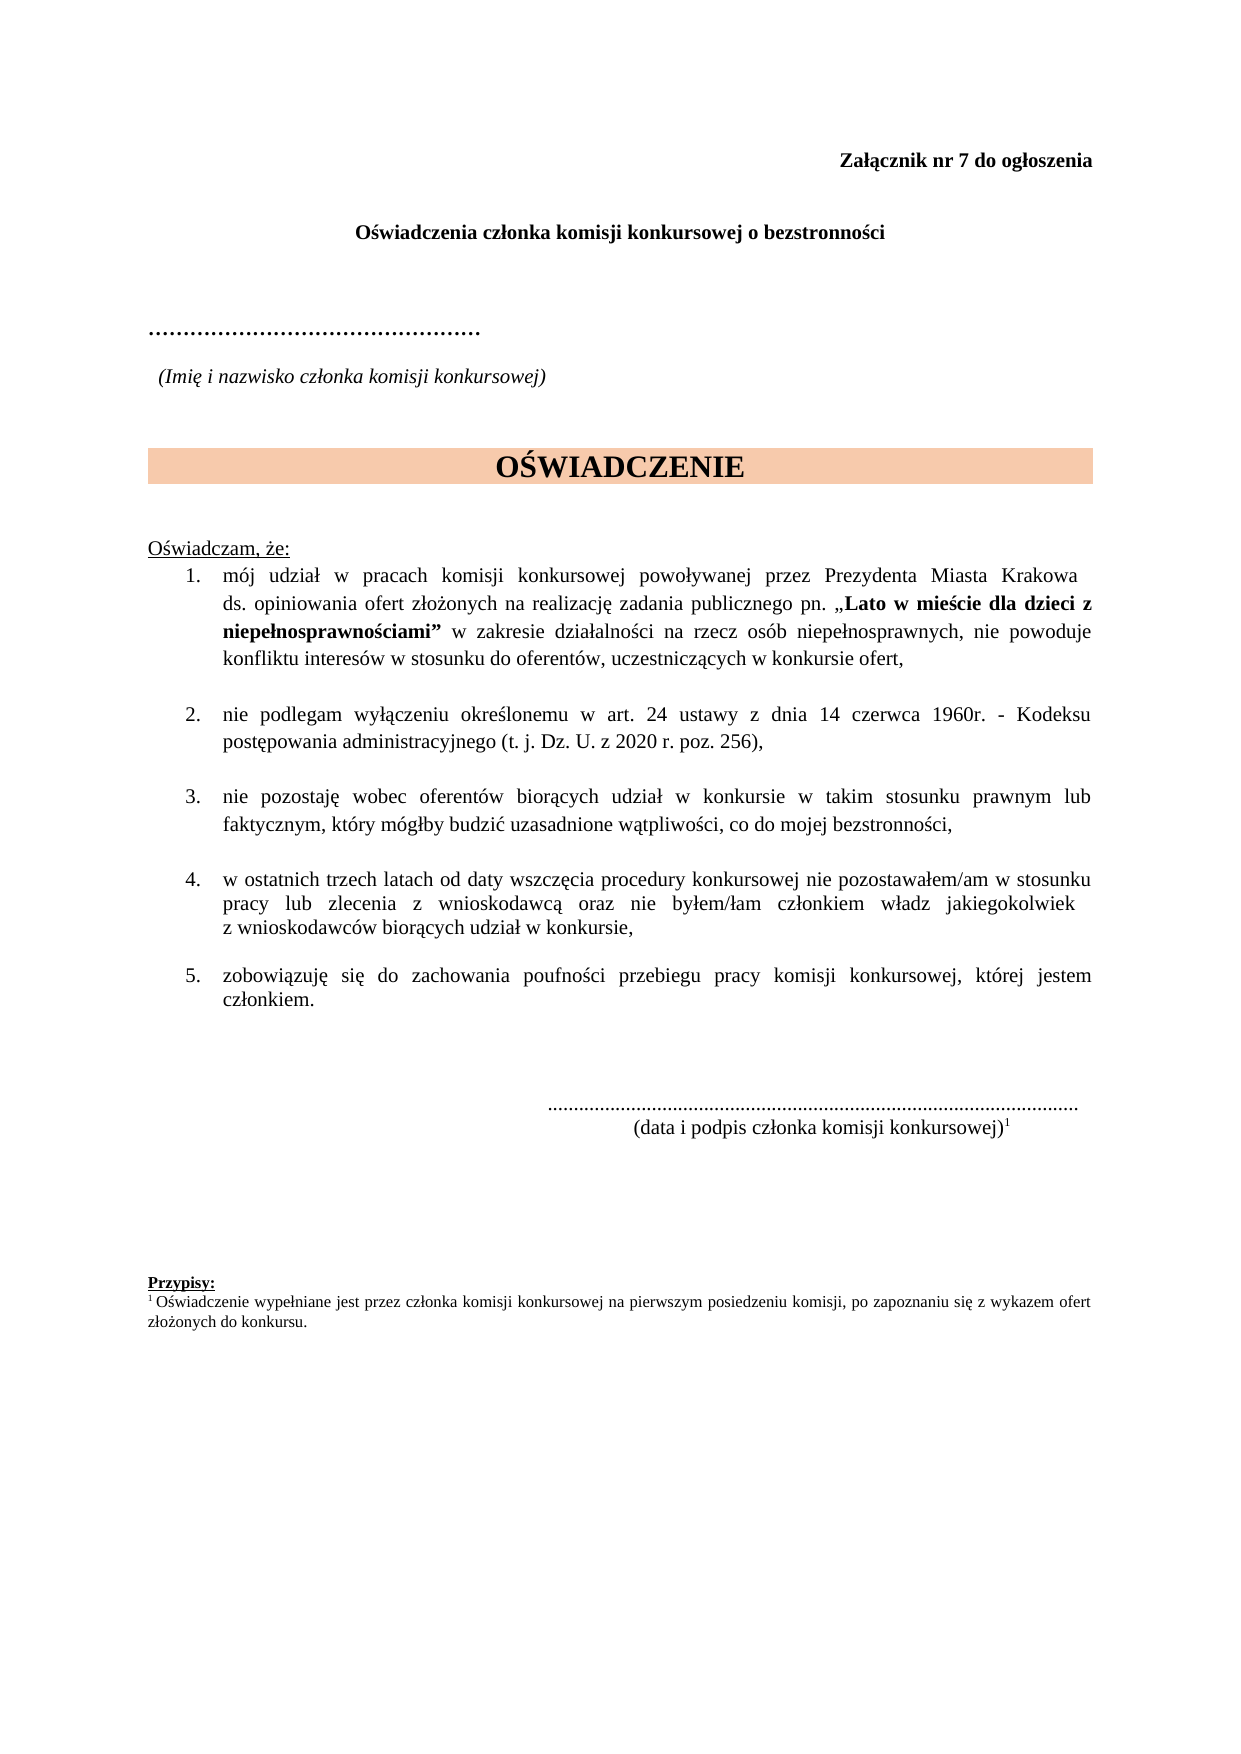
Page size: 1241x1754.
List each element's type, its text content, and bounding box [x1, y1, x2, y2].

list nie pozostaję wobec oferentów biorących udział w konkursie w takim stosunku prawnym lub faktycznym, który mógłby budzić uzasadnione wątpliwości, co do mojej bezstronności, [185, 784, 1093, 836]
text (data i podpis członka komisji konkursowej)1 [148, 1115, 1010, 1139]
text ...................................................................................................... [148, 1091, 1093, 1115]
text OŚWIADCZENIE [148, 448, 1093, 484]
text Przypisy: [148, 1273, 1010, 1292]
list w ostatnich trzech latach od daty wszczęcia procedury konkursowej nie pozostawałem/am w stosunku pracy lub zlecenia z wnioskodawcą oraz nie byłem/łam członkiem władz jakiegokolwiek z wnioskodawców biorących udział w konkursie, [185, 867, 1093, 939]
list zobowiązuję się do zachowania poufności przebiegu pracy komisji konkursowej, której jestem członkiem. [185, 963, 1093, 1011]
list nie podlegam wyłączeniu określonemu w art. 24 ustawy z dnia 14 czerwca 1960r. - Kodeksu postępowania administracyjnego (t. j. Dz. U. z 2020 r. poz. 256), [185, 701, 1093, 753]
text Oświadczenia członka komisji konkursowej o bezstronności [148, 220, 1093, 244]
text (Imię i nazwisko członka komisji konkursowej) [148, 364, 1093, 388]
text 1 Oświadczenie wypełniane jest przez członka komisji konkursowej na pierwszym posiedzeniu komisji, po zapoznaniu się z wykazem ofert złożonych do konkursu. [148, 1292, 1093, 1331]
text Załącznik nr 7 do ogłoszenia [148, 148, 1093, 172]
text Oświadczam, że: [148, 536, 1093, 560]
text ………………………………………… [148, 316, 1093, 340]
list mój udział w pracach komisji konkursowej powoływanej przez Prezydenta Miasta Krakowa ds. opiniowania ofert złożonych na realizację zadania publicznego pn. „Lato w mieście dla dzieci z niepełnosprawnościami” w zakresie działalności na rzecz osób niepełnosprawnych, nie powoduje konfliktu interesów w stosunku do oferentów, uczestniczących w konkursie ofert, [185, 563, 1093, 670]
